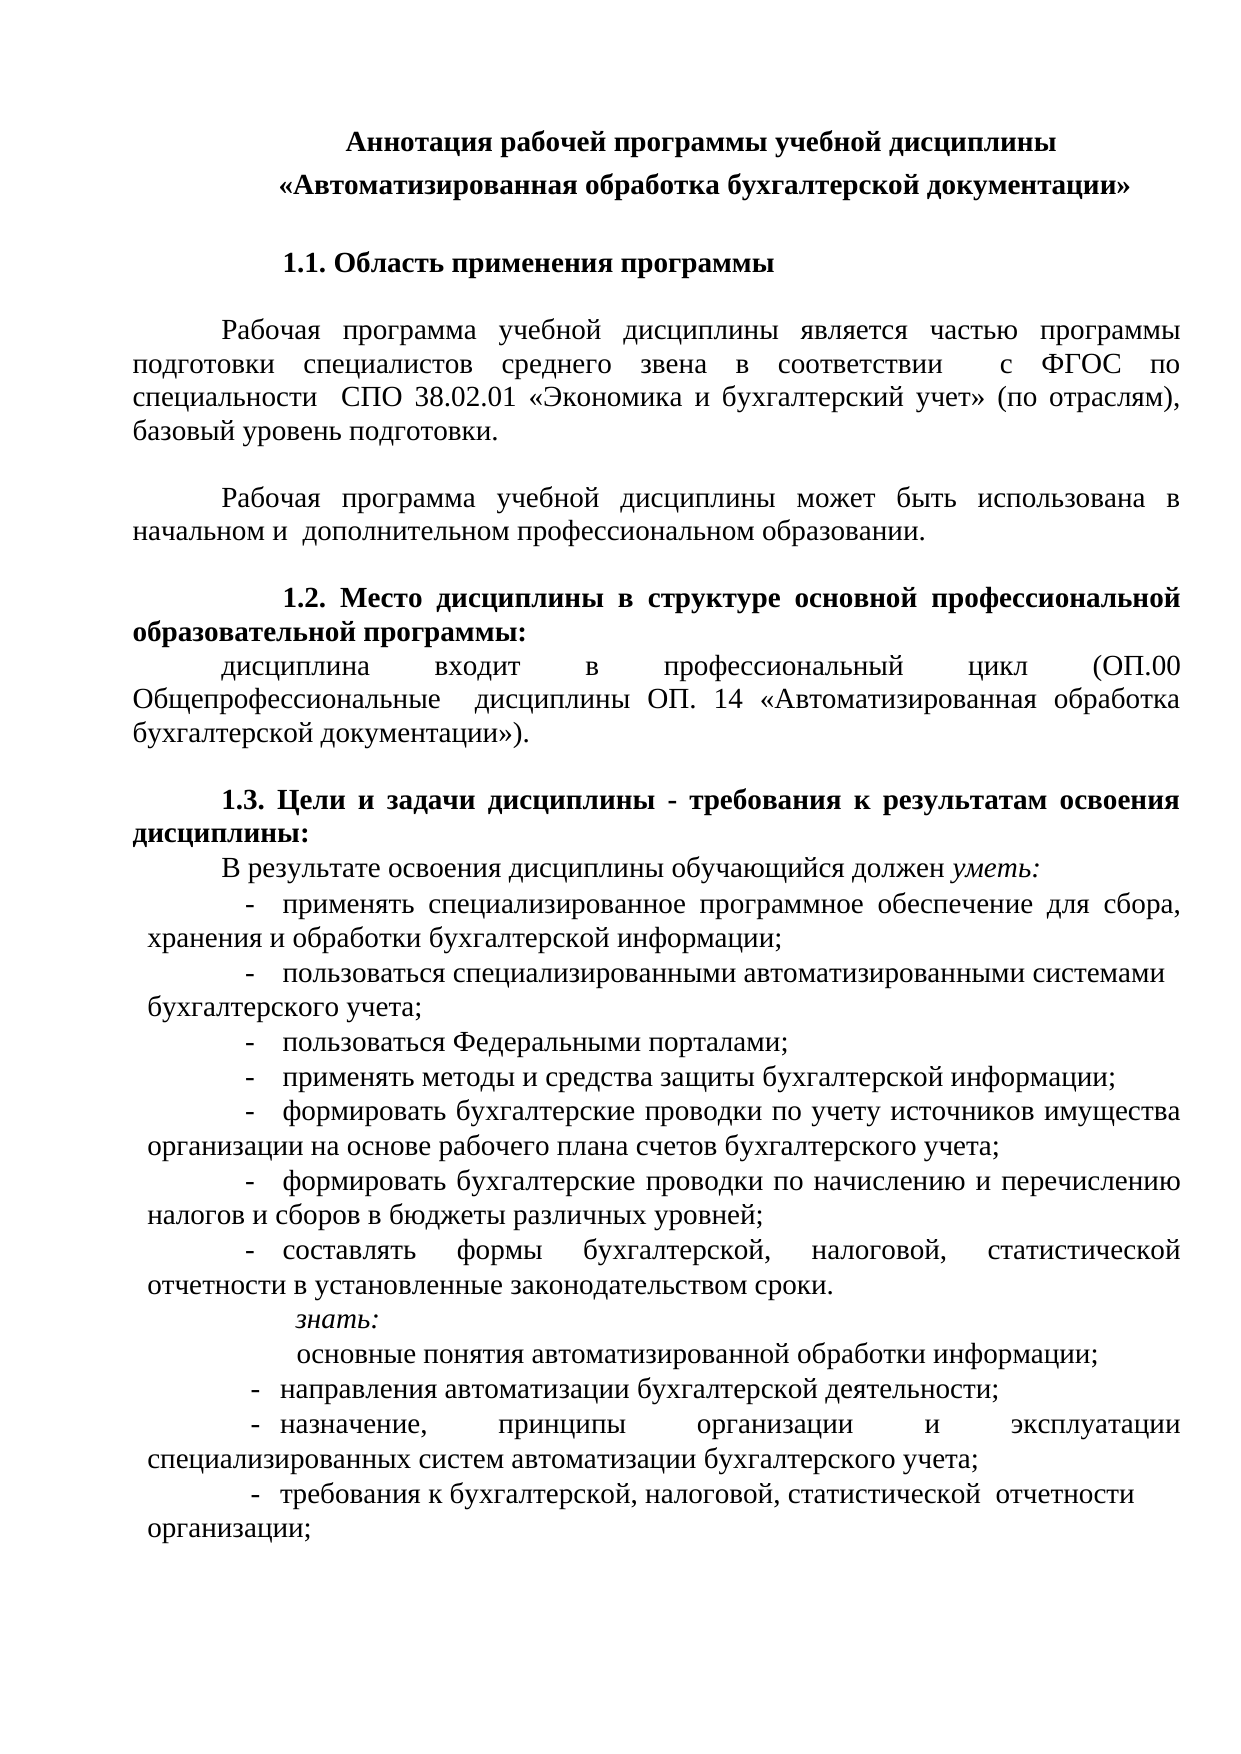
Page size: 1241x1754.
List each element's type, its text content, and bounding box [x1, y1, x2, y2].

list пользоваться специализированными автоматизированными системами бухгалтерского учета; [147, 955, 1181, 1023]
list назначение, принципы организации и эксплуатации специализированных систем автоматизации бухгалтерского учета; [147, 1406, 1181, 1475]
list применять методы и средства защиты бухгалтерской информации; [147, 1059, 1181, 1093]
list формировать бухгалтерские проводки по учету источников имущества организации на основе рабочего плана счетов бухгалтерского учета; [147, 1093, 1181, 1162]
list формировать бухгалтерские проводки по начислению и перечислению налогов и сборов в бюджеты различных уровней; [147, 1163, 1181, 1232]
list требования к бухгалтерской, налоговой, статистической отчетности организации; [147, 1476, 1181, 1545]
text Рабочая программа учебной дисциплины может быть использована в начальном и дополнительном профессиональном образовании. [132, 480, 1181, 547]
list пользоваться Федеральными порталами; [147, 1024, 1181, 1058]
text 1.3. Цели и задачи дисциплины - требования к результатам освоения дисциплины: [132, 782, 1181, 849]
list применять специализированное программное обеспечение для сбора, хранения и обработки бухгалтерской информации; [147, 886, 1181, 954]
text Рабочая программа учебной дисциплины является частью программы подготовки специалистов среднего звена в соответствии с ФГОС по специальности СПО 38.02.01 «Экономика и бухгалтерский учет» (по отраслям), базовый уровень подготовки. [132, 312, 1181, 446]
list 1.1. Область применения программы [132, 245, 1181, 279]
list 1.2. Место дисциплины в структуре основной профессиональной образовательной программы: [132, 581, 1181, 648]
list составлять формы бухгалтерской, налоговой, статистической отчетности в установленные законодательством сроки. [147, 1232, 1181, 1301]
text Аннотация рабочей программы учебной дисциплины [132, 122, 1181, 158]
text «Автоматизированная обработка бухгалтерской документации» [132, 165, 1181, 202]
text знать: [295, 1301, 1181, 1336]
list направления автоматизации бухгалтерской деятельности; [147, 1371, 1181, 1406]
text В результате освоения дисциплины обучающийся должен уметь: [132, 850, 1181, 884]
text дисциплина входит в профессиональный цикл (ОП.00 Общепрофессиональные дисциплины ОП. 14 «Автоматизированная обработка бухгалтерской документации»). [132, 648, 1181, 748]
text основные понятия автоматизированной обработки информации; [296, 1336, 1181, 1371]
